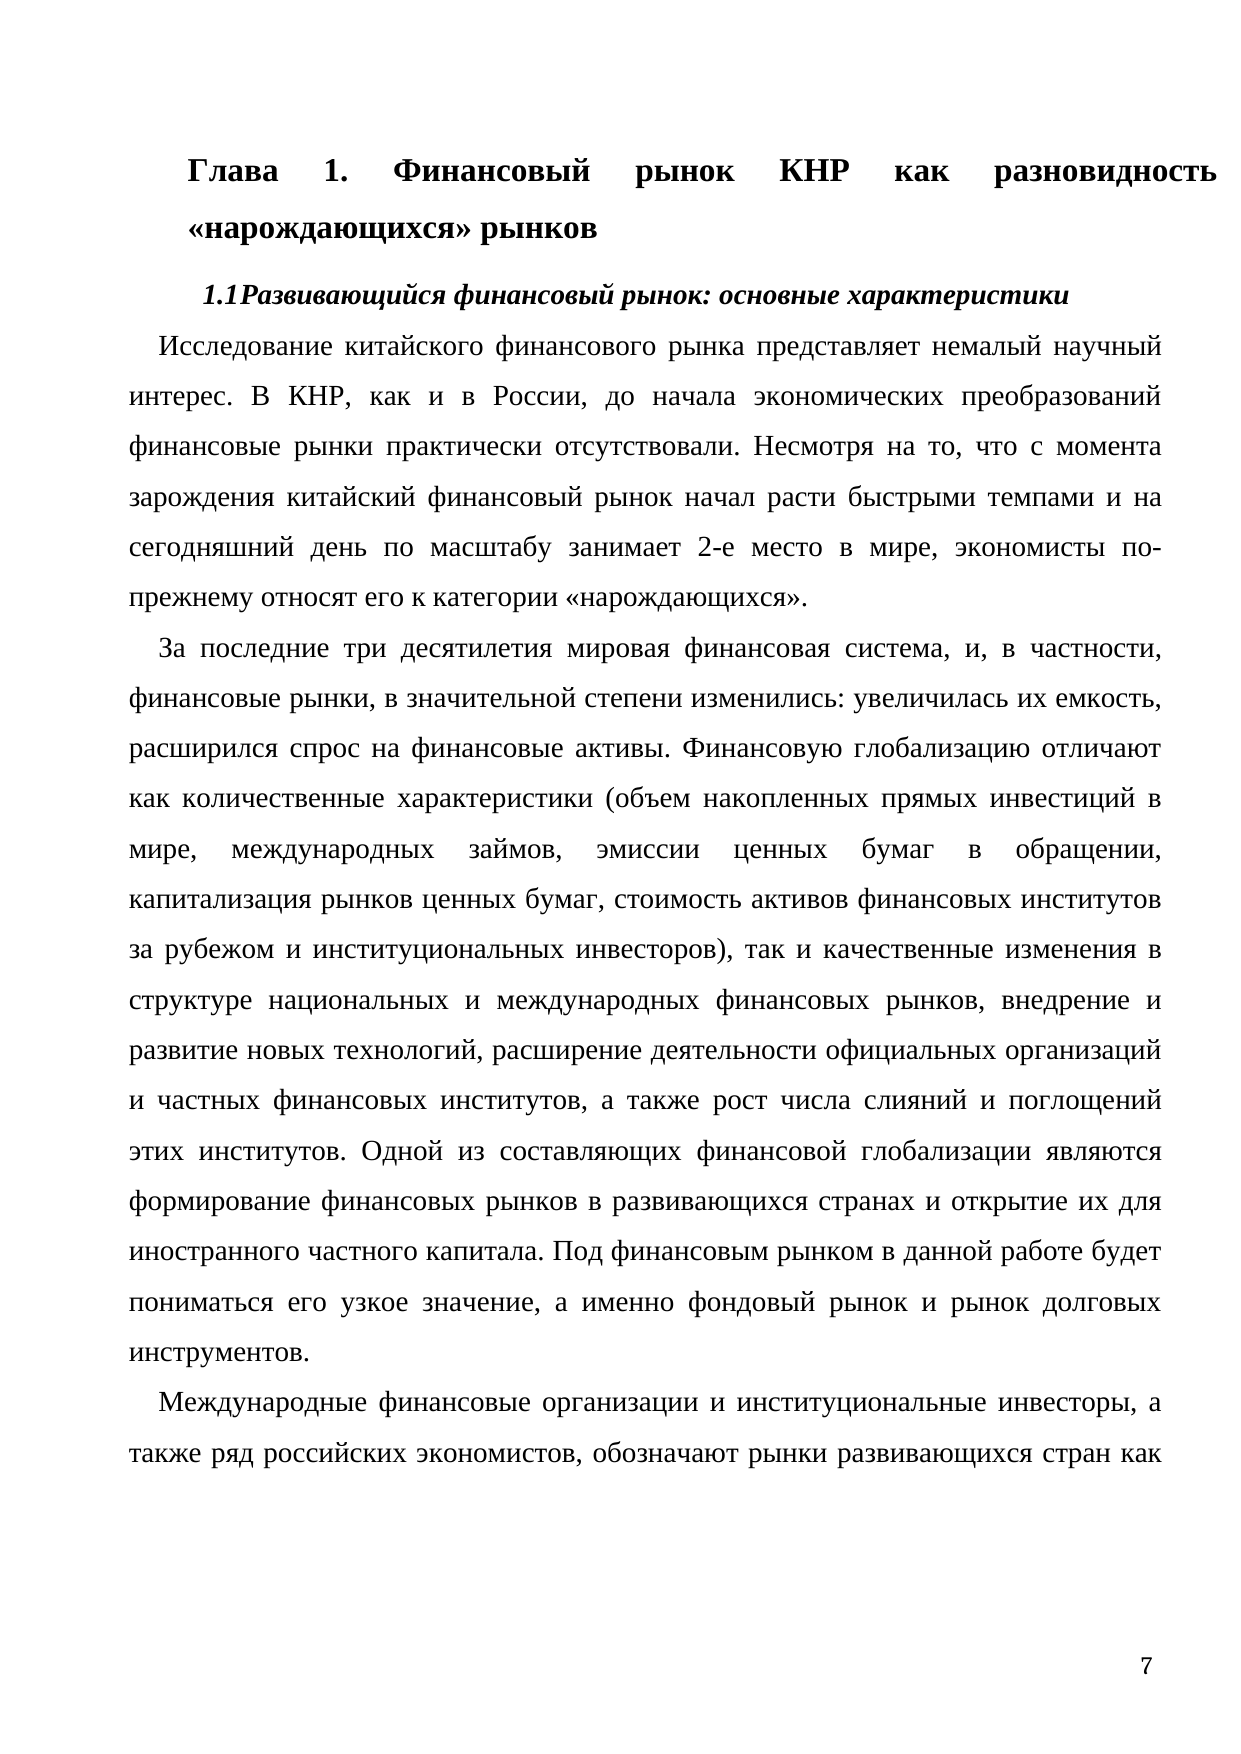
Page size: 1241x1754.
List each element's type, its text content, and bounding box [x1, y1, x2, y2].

text За последние три десятилетия мировая финансовая система, и, в частности, финансовые рынки, в значительной степени изменились: увеличилась их емкость, расширился спрос на финансовые активы. Финансовую глобализацию отличают как количественные характеристики (объем накопленных прямых инвестиций в мире, международных займов, эмиссии ценных бумаг в обращении, капитализация рынков ценных бумаг, стоимость активов финансовых институтов за рубежом и институциональных инвесторов), так и качественные изменения в структуре национальных и международных финансовых рынков, внедрение и развитие новых технологий, расширение деятельности официальных организаций и частных финансовых институтов, а также рост числа слияний и поглощений этих институтов. Одной из составляющих финансовой глобализации являются формирование финансовых рынков в развивающихся странах и открытие их для иностранного частного капитала. Под финансовым рынком в данной работе будет пониматься его узкое значение, а именно фондовый рынок и рынок долговых инструментов. [128, 630, 1163, 1368]
text Исследование китайского финансового рынка представляет немалый научный интерес. В КНР, как и в России, до начала экономических преобразований финансовые рынки практически отсутствовали. Несмотря на то, что с момента зарождения китайский финансовый рынок начал расти быстрыми темпами и на сегодняшний день по масштабу занимает 2-е место в мире, экономисты по-прежнему относят его к категории «нарождающихся». [128, 328, 1163, 613]
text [128, 1384, 1163, 1468]
list Развивающийся финансовый рынок: основные характеристики [202, 277, 1218, 311]
text Глава 1. Финансовый рынок КНР как разновидность «нарождающихся» рынков [187, 150, 1218, 246]
